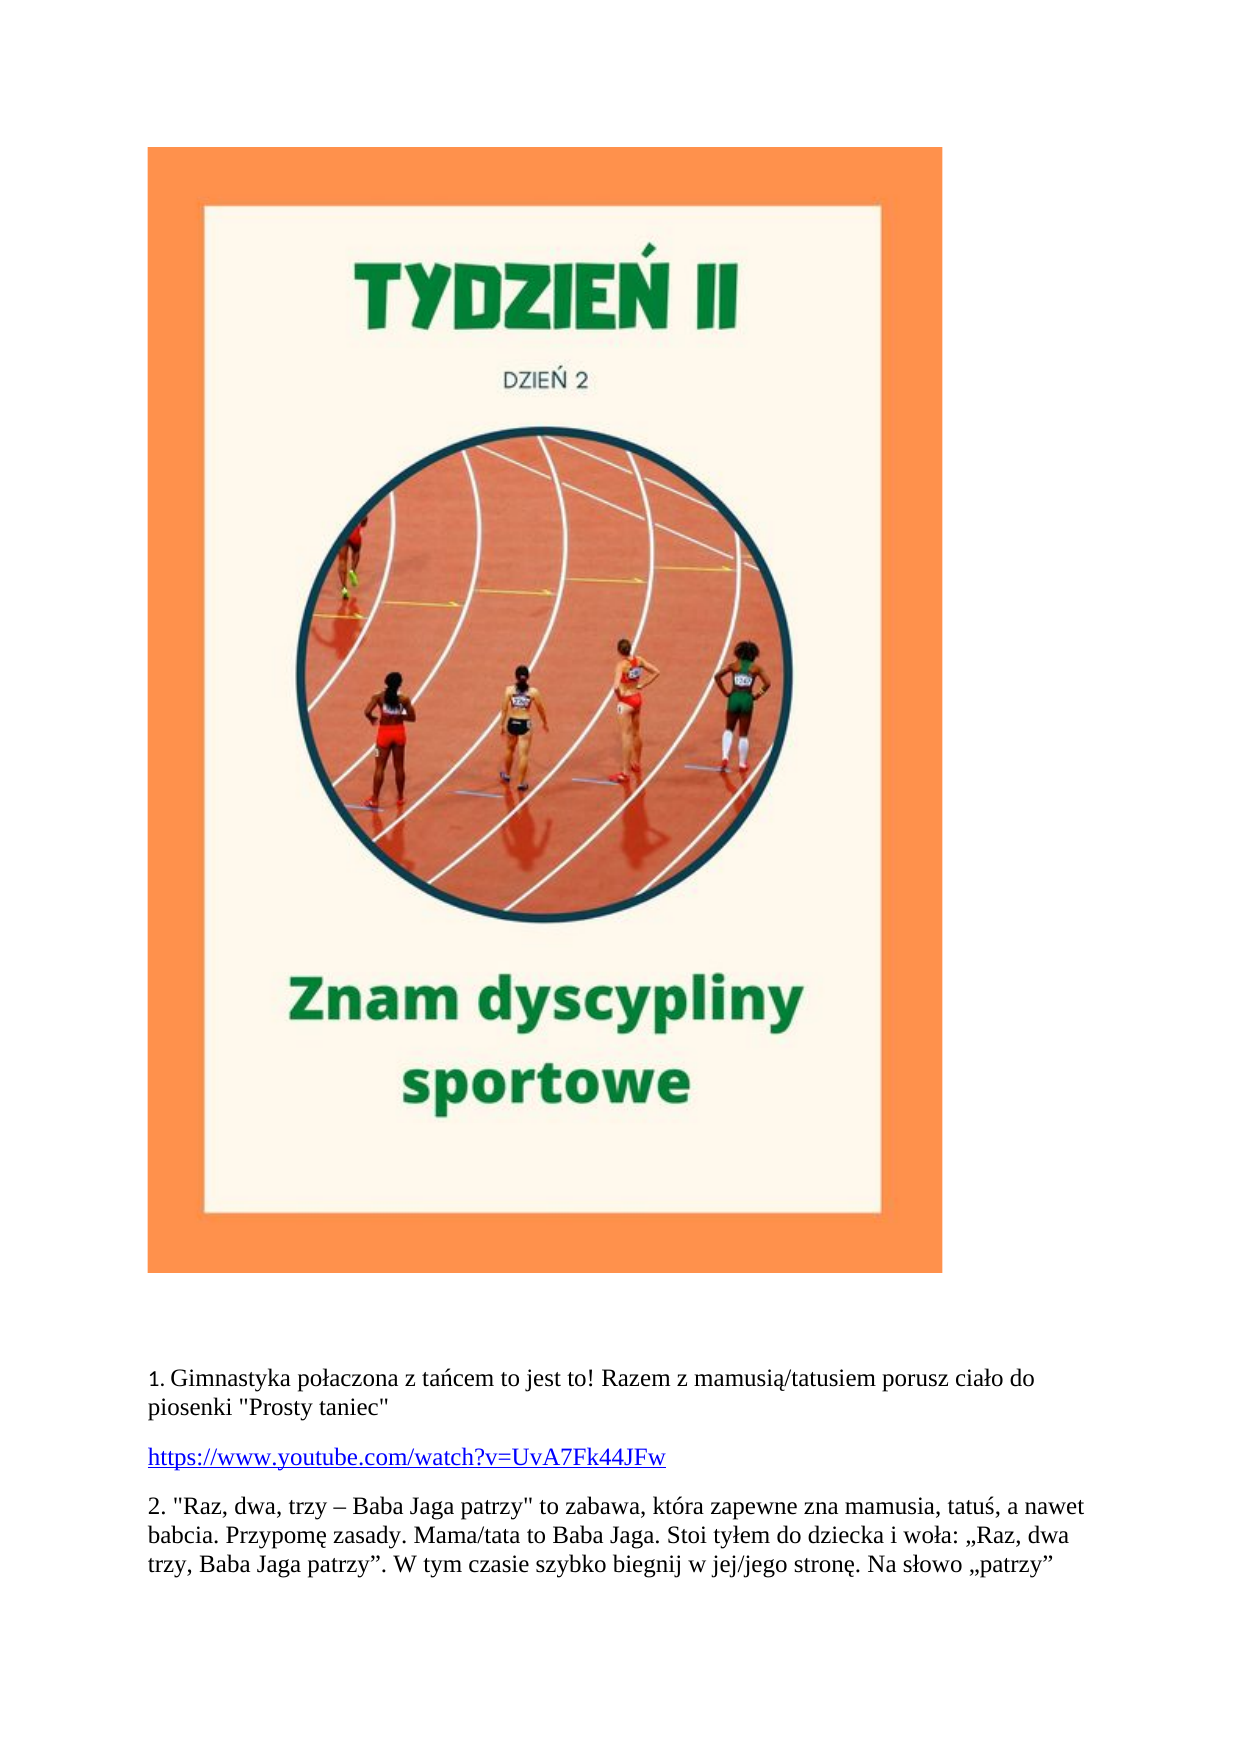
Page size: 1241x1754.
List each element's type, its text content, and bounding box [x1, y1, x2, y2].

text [148, 1491, 1093, 1578]
text https://www.youtube.com/watch?v=UvA7Fk44JFw [148, 1442, 1093, 1471]
picture [147, 147, 943, 1273]
text 1. Gimnastyka połaczona z tańcem to jest to! Razem z mamusią/tatusiem porusz ciało do piosenki "Prosty taniec" [148, 1363, 1093, 1421]
